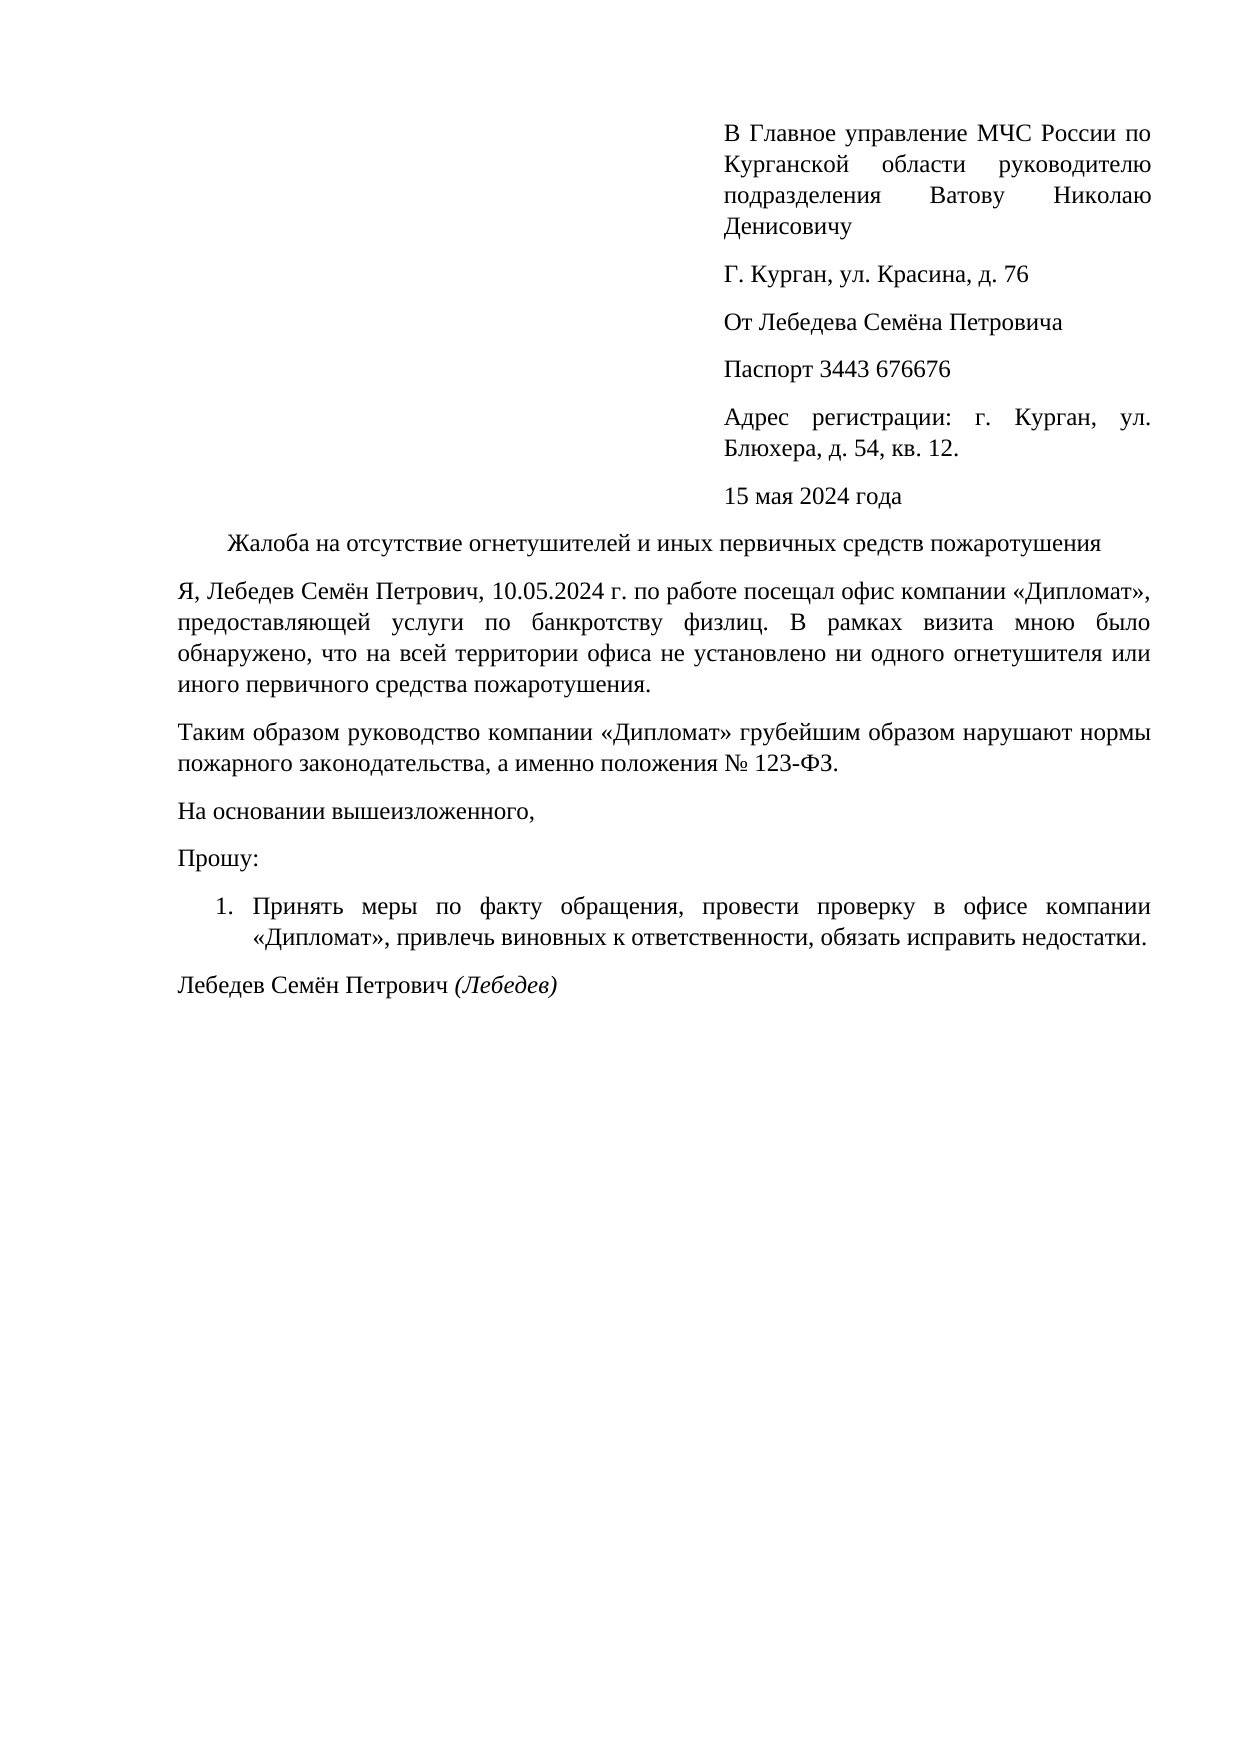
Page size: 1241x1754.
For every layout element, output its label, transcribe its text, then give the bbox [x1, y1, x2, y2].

text Адрес регистрации: г. Курган, ул. Блюхера, д. 54, кв. 12. [723, 402, 1152, 462]
text Жалоба на отсутствие огнетушителей и иных первичных средств пожаротушения [177, 528, 1152, 557]
text Я, Лебедев Семён Петрович, 10.05.2024 г. по работе посещал офис компании «Дипломат», предоставляющей услуги по банкротству физлиц. В рамках визита мною было обнаружено, что на всей территории офиса не установлено ни одного огнетушителя или иного первичного средства пожаротушения. [177, 576, 1152, 698]
text Лебедев Семён Петрович (Лебедев) [177, 970, 1152, 999]
text Г. Курган, ул. Красина, д. 76 [723, 259, 1152, 288]
text Паспорт 3443 676676 [723, 354, 1152, 383]
text Таким образом руководство компании «Дипломат» грубейшим образом нарушают нормы пожарного законодательства, а именно положения № 123-ФЗ. [177, 717, 1152, 777]
text От Лебедева Семёна Петровича [723, 307, 1152, 335]
list Принять меры по факту обращения, провести проверку в офисе компании «Дипломат», привлечь виновных к ответственности, обязать исправить недостатки. [215, 891, 1152, 951]
text В Главное управление МЧС России по Курганской области руководителю подразделения Ватову Николаю Денисовичу [723, 118, 1152, 240]
text Прошу: [177, 843, 1152, 872]
text 15 мая 2024 года [723, 481, 1152, 509]
text На основании вышеизложенного, [177, 796, 1152, 824]
